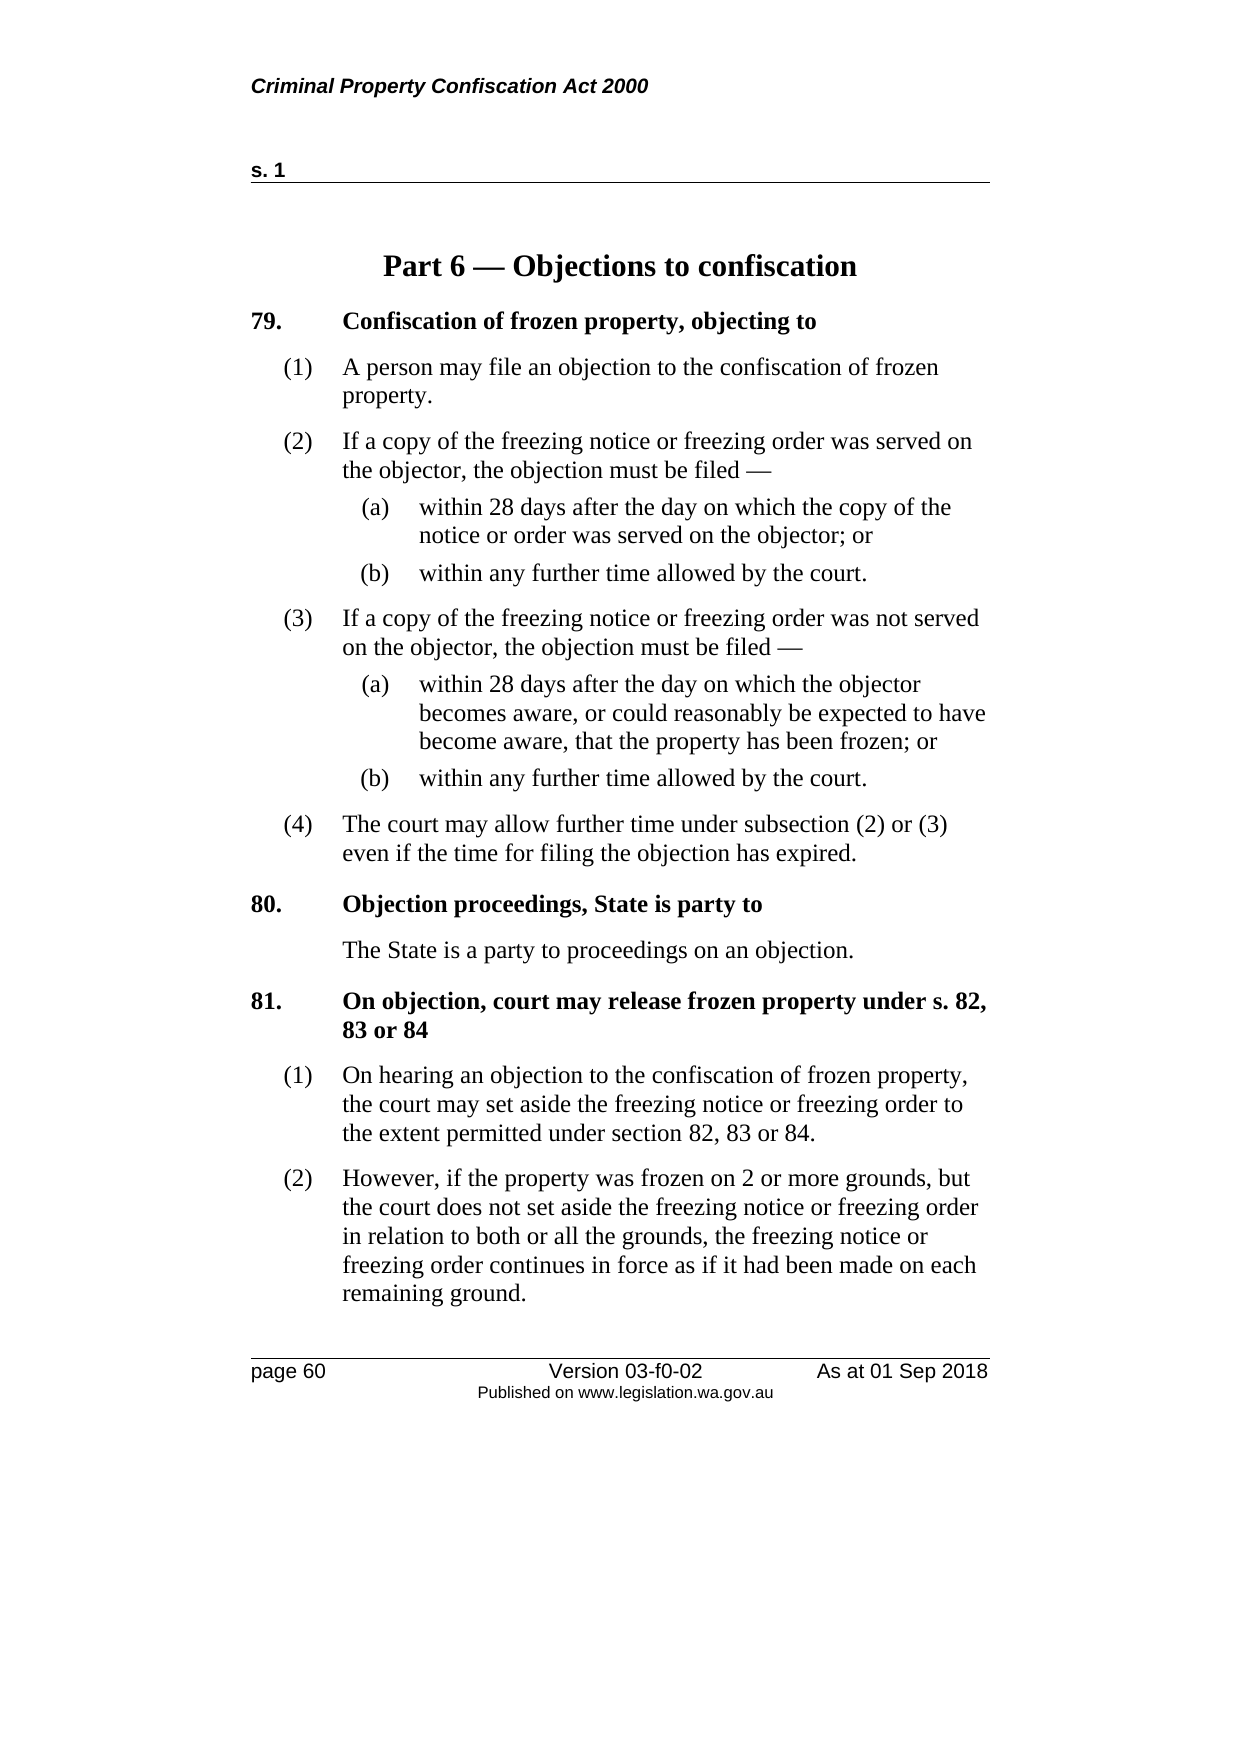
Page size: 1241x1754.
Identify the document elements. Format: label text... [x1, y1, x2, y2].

text (2) However, if the property was frozen on 2 or more grounds, but the court does not set aside the freezing notice or freezing order in relation to both or all the grounds, the freezing notice or freezing order continues in force as if it had been made on each remaining ground. [251, 1163, 990, 1307]
subtitle 79. Confiscation of frozen property, objecting to [251, 306, 990, 335]
text The State is a party to proceedings on an objection. [251, 935, 990, 963]
text (1) A person may file an objection to the confiscation of frozen property. [251, 352, 990, 409]
text (b) within any further time allowed by the court. [251, 763, 990, 792]
subtitle 80. Objection proceedings, State is party to [251, 889, 990, 918]
text (4) The court may allow further time under subsection (2) or (3) even if the time for filing the objection has expired. [251, 809, 990, 866]
subtitle Part 6 — Objections to confiscation [251, 247, 990, 283]
text (b) within any further time allowed by the court. [251, 558, 990, 586]
text (2) If a copy of the freezing notice or freezing order was served on the objector, the objection must be filed — [251, 426, 990, 483]
text (a) within 28 days after the day on which the copy of the notice or order was served on the objector; or [251, 492, 990, 549]
text (3) If a copy of the freezing notice or freezing order was not served on the objector, the objection must be filed — [251, 603, 990, 661]
subtitle 81. On objection, court may release frozen property under s. 82, 83 or 84 [251, 986, 990, 1044]
text (1) On hearing an objection to the confiscation of frozen property, the court may set aside the freezing notice or freezing order to the extent permitted under section 82, 83 or 84. [251, 1061, 990, 1147]
text (a) within 28 days after the day on which the objector becomes aware, or could reasonably be expected to have become aware, that the property has been frozen; or [251, 669, 990, 755]
